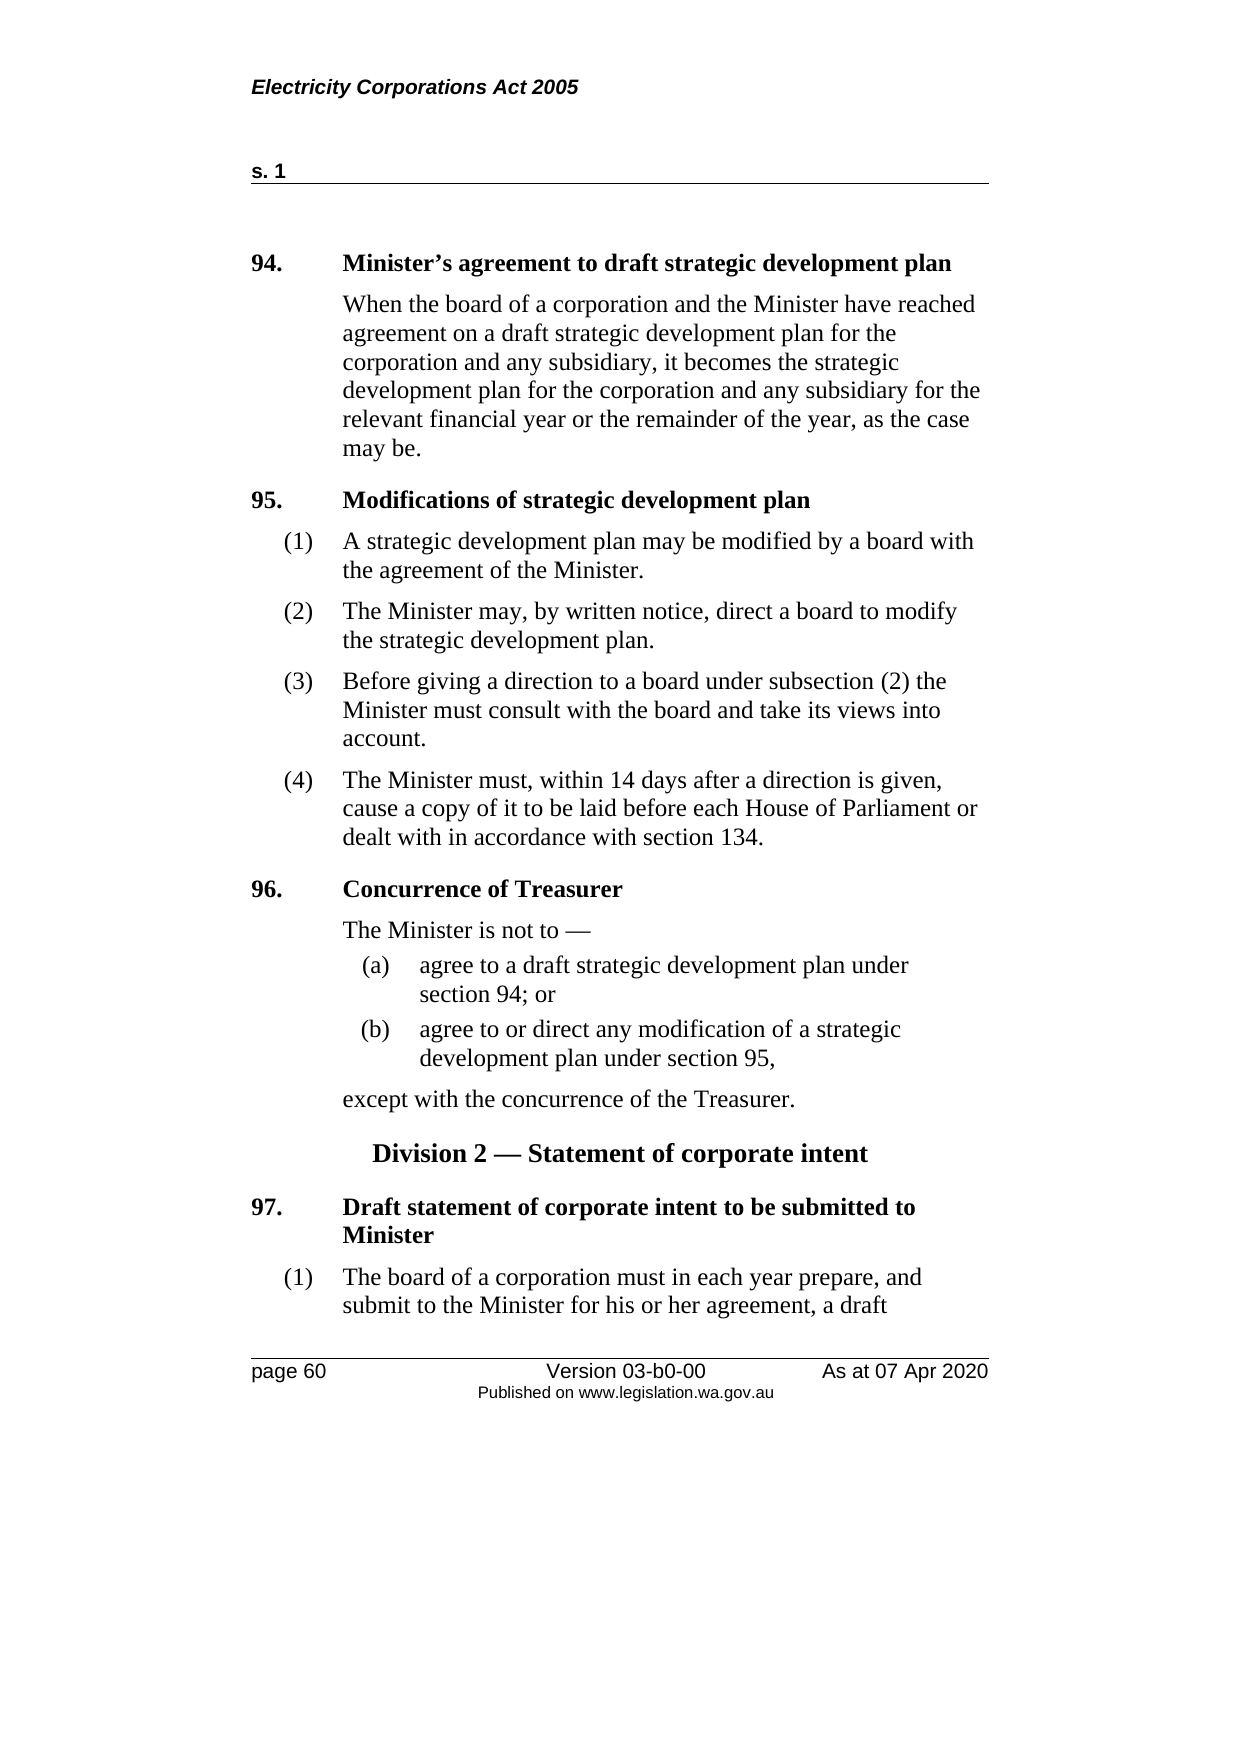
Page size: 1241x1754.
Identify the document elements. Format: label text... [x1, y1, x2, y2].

text (3) Before giving a direction to a board under subsection (2) the Minister must consult with the board and take its views into account. [251, 666, 989, 752]
text (1) A strategic development plan may be modified by a board with the agreement of the Minister. [251, 526, 989, 583]
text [251, 1262, 989, 1319]
subtitle Division 2 — Statement of corporate intent [251, 1138, 989, 1169]
subtitle 96. Concurrence of Treasurer [251, 874, 989, 903]
text The Minister is not to — [251, 915, 989, 944]
subtitle 95. Modifications of strategic development plan [251, 485, 989, 513]
subtitle 94. Minister’s agreement to draft strategic development plan [251, 248, 989, 277]
text except with the concurrence of the Treasurer. [251, 1084, 989, 1113]
text When the board of a corporation and the Minister have reached agreement on a draft strategic development plan for the corporation and any subsidiary, it becomes the strategic development plan for the corporation and any subsidiary for the relevant financial year or the remainder of the year, as the case may be. [251, 289, 989, 462]
text (b) agree to or direct any modification of a strategic development plan under section 95, [251, 1014, 989, 1071]
text (2) The Minister may, by written notice, direct a board to modify the strategic development plan. [251, 596, 989, 653]
text (4) The Minister must, within 14 days after a direction is given, cause a copy of it to be laid before each House of Parliament or dealt with in accordance with section 134. [251, 765, 989, 851]
subtitle 97. Draft statement of corporate intent to be submitted to Minister [251, 1192, 989, 1249]
text (a) agree to a draft strategic development plan under section 94; or [251, 950, 989, 1008]
